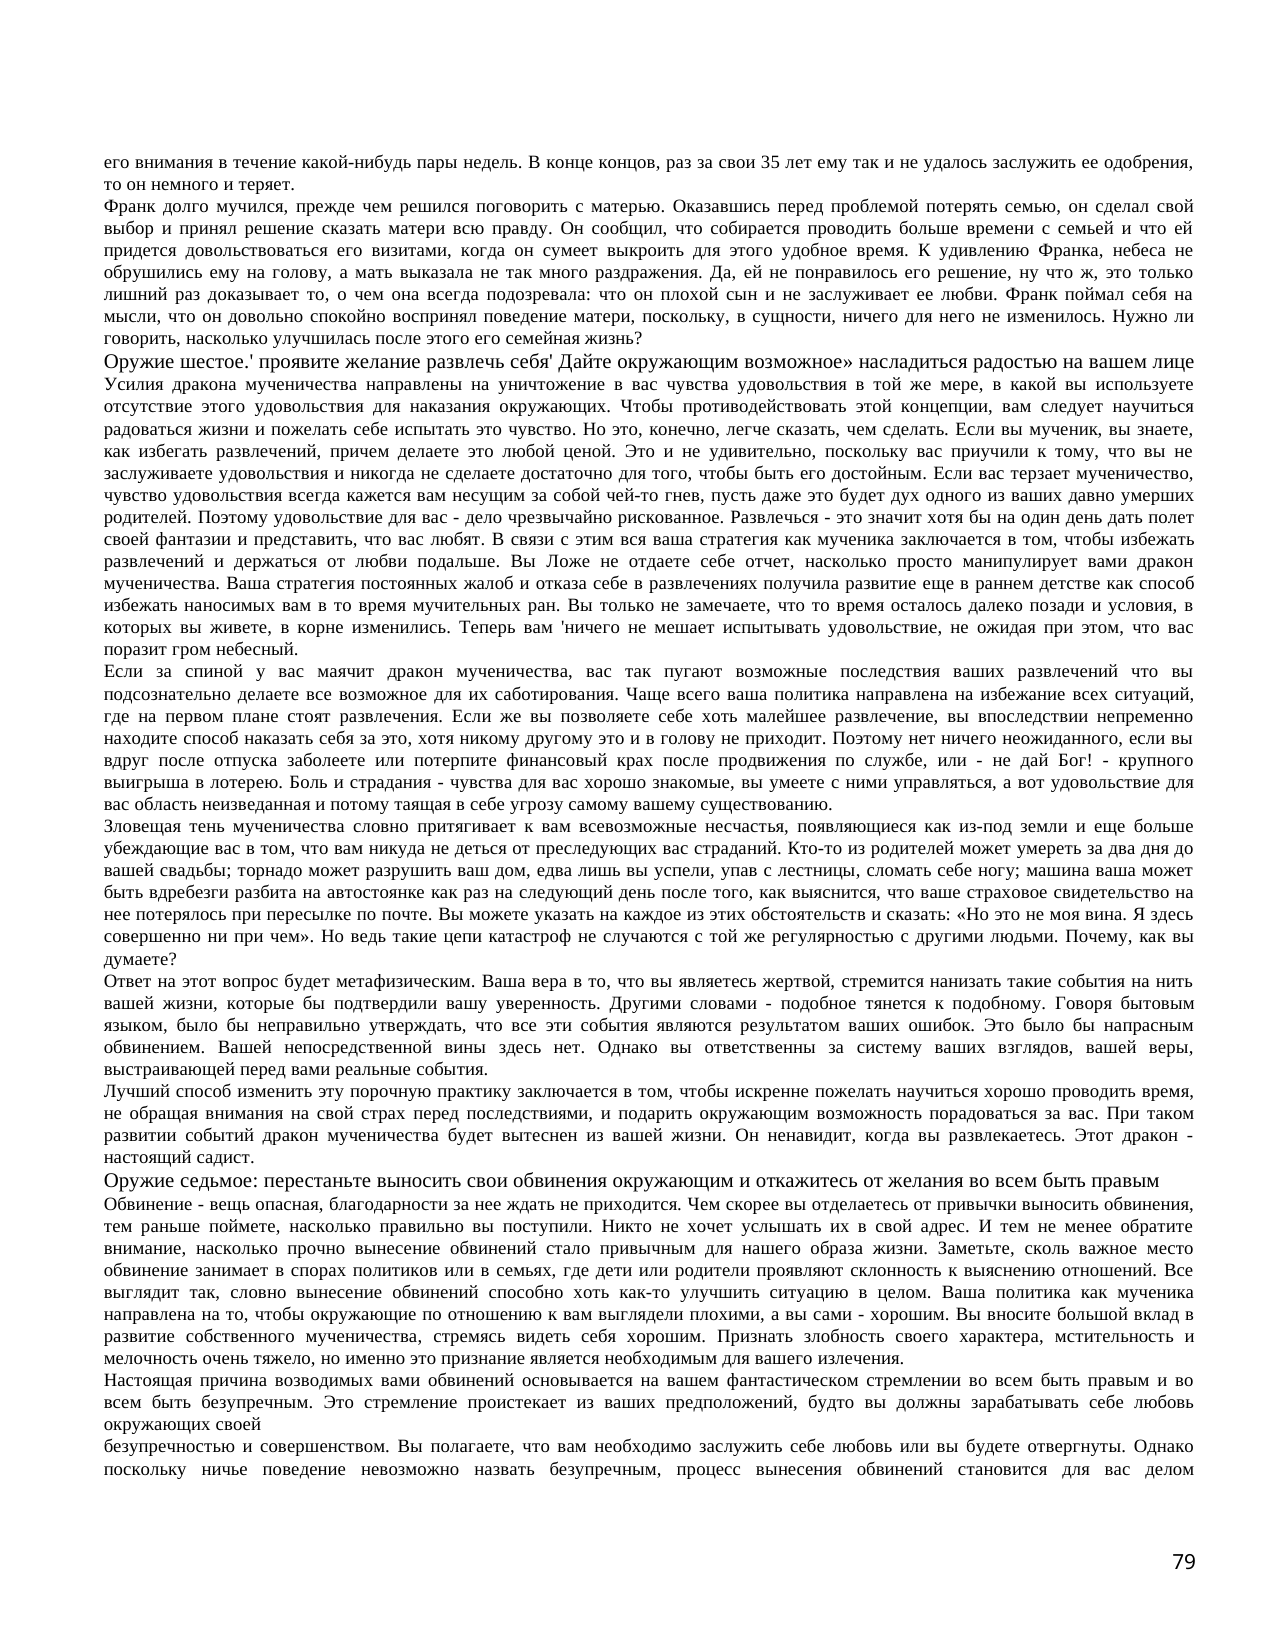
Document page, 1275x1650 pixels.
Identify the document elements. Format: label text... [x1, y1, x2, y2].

text Если за спиной у вас маячит дракон мученичества, вас так пугают возможные последствия ваших развлечений что вы подсознательно делаете все возможное для их саботирования. Чаще всего ваша политика направлена на избежание всех ситуаций, где на первом плане стоят развлечения. Если же вы позволяете себе хоть малейшее развлечение, вы впоследствии непременно находите способ наказать себя за это, хотя никому другому это и в голову не приходит. Поэтому нет ничего неожиданного, если вы вдруг после отпуска заболеете или потерпите финансовый крах после продвижения по службе, или - не дай Бог! - крупного выигрыша в лотерею. Боль и страдания - чувства для вас хорошо знакомые, вы умеете с ними управляться, а вот удовольствие для вас область неизведанная и потому таящая в себе угрозу самому вашему существованию. [103, 660, 1196, 814]
text Оружие седьмое: перестаньте выносить свои обвинения окружающим и откажитесь от желания во всем быть правым [103, 1168, 1196, 1192]
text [103, 150, 1196, 194]
text Франк долго мучился, прежде чем решился поговорить с матерью. Оказавшись перед проблемой потерять семью, он сделал свой выбор и принял решение сказать матери всю правду. Он сообщил, что собирается проводить больше времени с семьей и что ей придется довольствоваться его визитами, когда он сумеет выкроить для этого удобное время. К удивлению Франка, небеса не обрушились ему на голову, а мать выказала не так много раздражения. Да, ей не понравилось его решение, ну что ж, это только лишний раз доказывает то, о чем она всегда подозревала: что он плохой сын и не заслуживает ее любви. Франк поймал себя на мысли, что он довольно спокойно воспринял поведение матери, поскольку, в сущности, ничего для него не изменилось. Нужно ли говорить, насколько улучшилась после этого его семейная жизнь? [103, 194, 1196, 349]
text Оружие шестое.' проявите желание развлечь себя' Дайте окружающим возможное» насладиться радостью на вашем лице [103, 349, 1196, 373]
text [103, 1435, 1196, 1479]
text Зловещая тень мученичества словно притягивает к вам всевозможные несчастья, появляющиеся как из-под земли и еще больше убеждающие вас в том, что вам никуда не деться от преследующих вас страданий. Кто-то из родителей может умереть за два дня до вашей свадьбы; торнадо может разрушить ваш дом, едва лишь вы успели, упав с лестницы, сломать себе ногу; машина ваша может быть вдребезги разбита на автостоянке как раз на следующий день после того, как выяснится, что ваше страховое свидетельство на нее потерялось при пересылке по почте. Вы можете указать на каждое из этих обстоятельств и сказать: «Но это не моя вина. Я здесь совершенно ни при чем». Но ведь такие цепи катастроф не случаются с той же регулярностью с другими людьми. Почему, как вы думаете? [103, 814, 1196, 969]
text Усилия дракона мученичества направлены на уничтожение в вас чувства удовольствия в той же мере, в какой вы используете отсутствие этого удовольствия для наказания окружающих. Чтобы противодействовать этой концепции, вам следует научиться радоваться жизни и пожелать себе испытать это чувство. Но это, конечно, легче сказать, чем сделать. Если вы мученик, вы знаете, как избегать развлечений, причем делаете это любой ценой. Это и не удивительно, поскольку вас приучили к тому, что вы не заслуживаете удовольствия и никогда не сделаете достаточно для того, чтобы быть его достойным. Если вас терзает мученичество, чувство удовольствия всегда кажется вам несущим за собой чей-то гнев, пусть даже это будет дух одного из ваших давно умерших родителей. Поэтому удовольствие для вас - дело чрезвычайно рискованное. Развлечься - это значит хотя бы на один день дать полет своей фантазии и представить, что вас любят. В связи с этим вся ваша стратегия как мученика заключается в том, чтобы избежать развлечений и держаться от любви подальше. Вы Ложе не отдаете себе отчет, насколько просто манипулирует вами дракон мученичества. Ваша стратегия постоянных жалоб и отказа себе в развлечениях получила развитие еще в раннем детстве как способ избежать наносимых вам в то время мучительных ран. Вы только не замечаете, что то время осталось далеко позади и условия, в которых вы живете, в корне изменились. Теперь вам 'ничего не мешает испытывать удовольствие, не ожидая при этом, что вас поразит гром небесный. [103, 373, 1196, 660]
text Лучший способ изменить эту порочную практику заключается в том, чтобы искренне пожелать научиться хорошо проводить время, не обращая внимания на свой страх перед последствиями, и подарить окружающим возможность порадоваться за вас. При таком развитии событий дракон мученичества будет вытеснен из вашей жизни. Он ненавидит, когда вы развлекаетесь. Этот дракон - настоящий садист. [103, 1079, 1196, 1168]
text Обвинение - вещь опасная, благодарности за нее ждать не приходится. Чем скорее вы отделаетесь от привычки выносить обвинения, тем раньше поймете, насколько правильно вы поступили. Никто не хочет услышать их в свой адрес. И тем не менее обратите внимание, насколько прочно вынесение обвинений стало привычным для нашего образа жизни. Заметьте, сколь важное место обвинение занимает в спорах политиков или в семьях, где дети или родители проявляют склонность к выяснению отношений. Все выглядит так, словно вынесение обвинений способно хоть как-то улучшить ситуацию в целом. Ваша политика как мученика направлена на то, чтобы окружающие по отношению к вам выглядели плохими, а вы сами - хорошим. Вы вносите большой вклад в развитие собственного мученичества, стремясь видеть себя хорошим. Признать злобность своего характера, мстительность и мелочность очень тяжело, но именно это признание является необходимым для вашего излечения. [103, 1192, 1196, 1368]
text Ответ на этот вопрос будет метафизическим. Ваша вера в то, что вы являетесь жертвой, стремится нанизать такие события на нить вашей жизни, которые бы подтвердили вашу уверенность. Другими словами - подобное тянется к подобному. Говоря бытовым языком, было бы неправильно утверждать, что все эти события являются результатом ваших ошибок. Это было бы напрасным обвинением. Вашей непосредственной вины здесь нет. Однако вы ответственны за систему ваших взглядов, вашей веры, выстраивающей перед вами реальные события. [103, 969, 1196, 1079]
text Настоящая причина возводимых вами обвинений основывается на вашем фантастическом стремлении во всем быть правым и во всем быть безупречным. Это стремление проистекает из ваших предположений, будто вы должны зарабатывать себе любовь окружающих своей [103, 1368, 1196, 1435]
